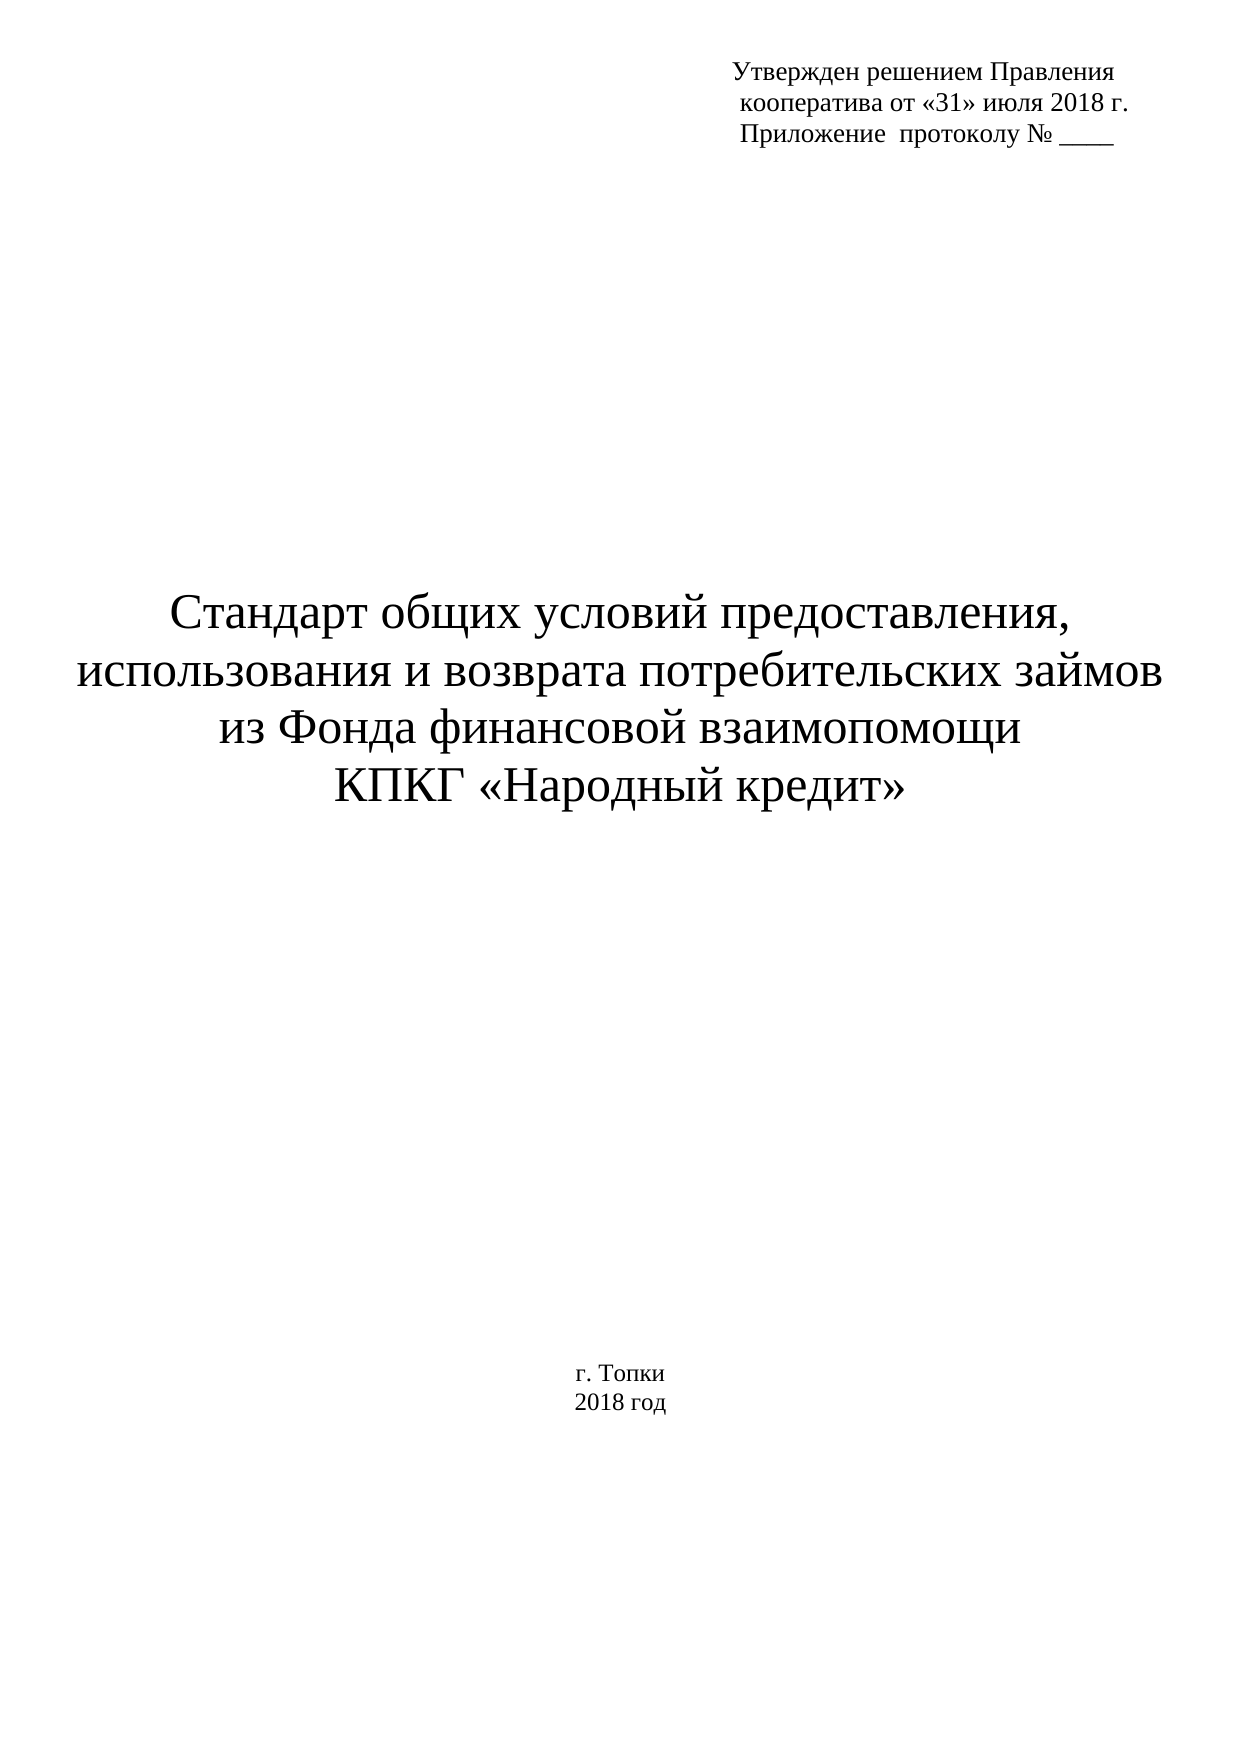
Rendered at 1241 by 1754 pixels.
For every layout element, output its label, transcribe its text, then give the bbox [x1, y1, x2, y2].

text г. Топки [75, 1358, 1165, 1387]
text Утвержден решением Правления [75, 55, 1165, 86]
text КПКГ «Народный кредит» [75, 755, 1165, 812]
text Приложение протоколу № ____ [75, 117, 1165, 149]
text 2018 год [75, 1387, 1165, 1416]
text Стандарт общих условий предоставления, использования и возврата потребительских займов из Фонда финансовой взаимопомощи [75, 582, 1165, 755]
text кооператива от «31» июля 2018 г. [75, 86, 1165, 117]
